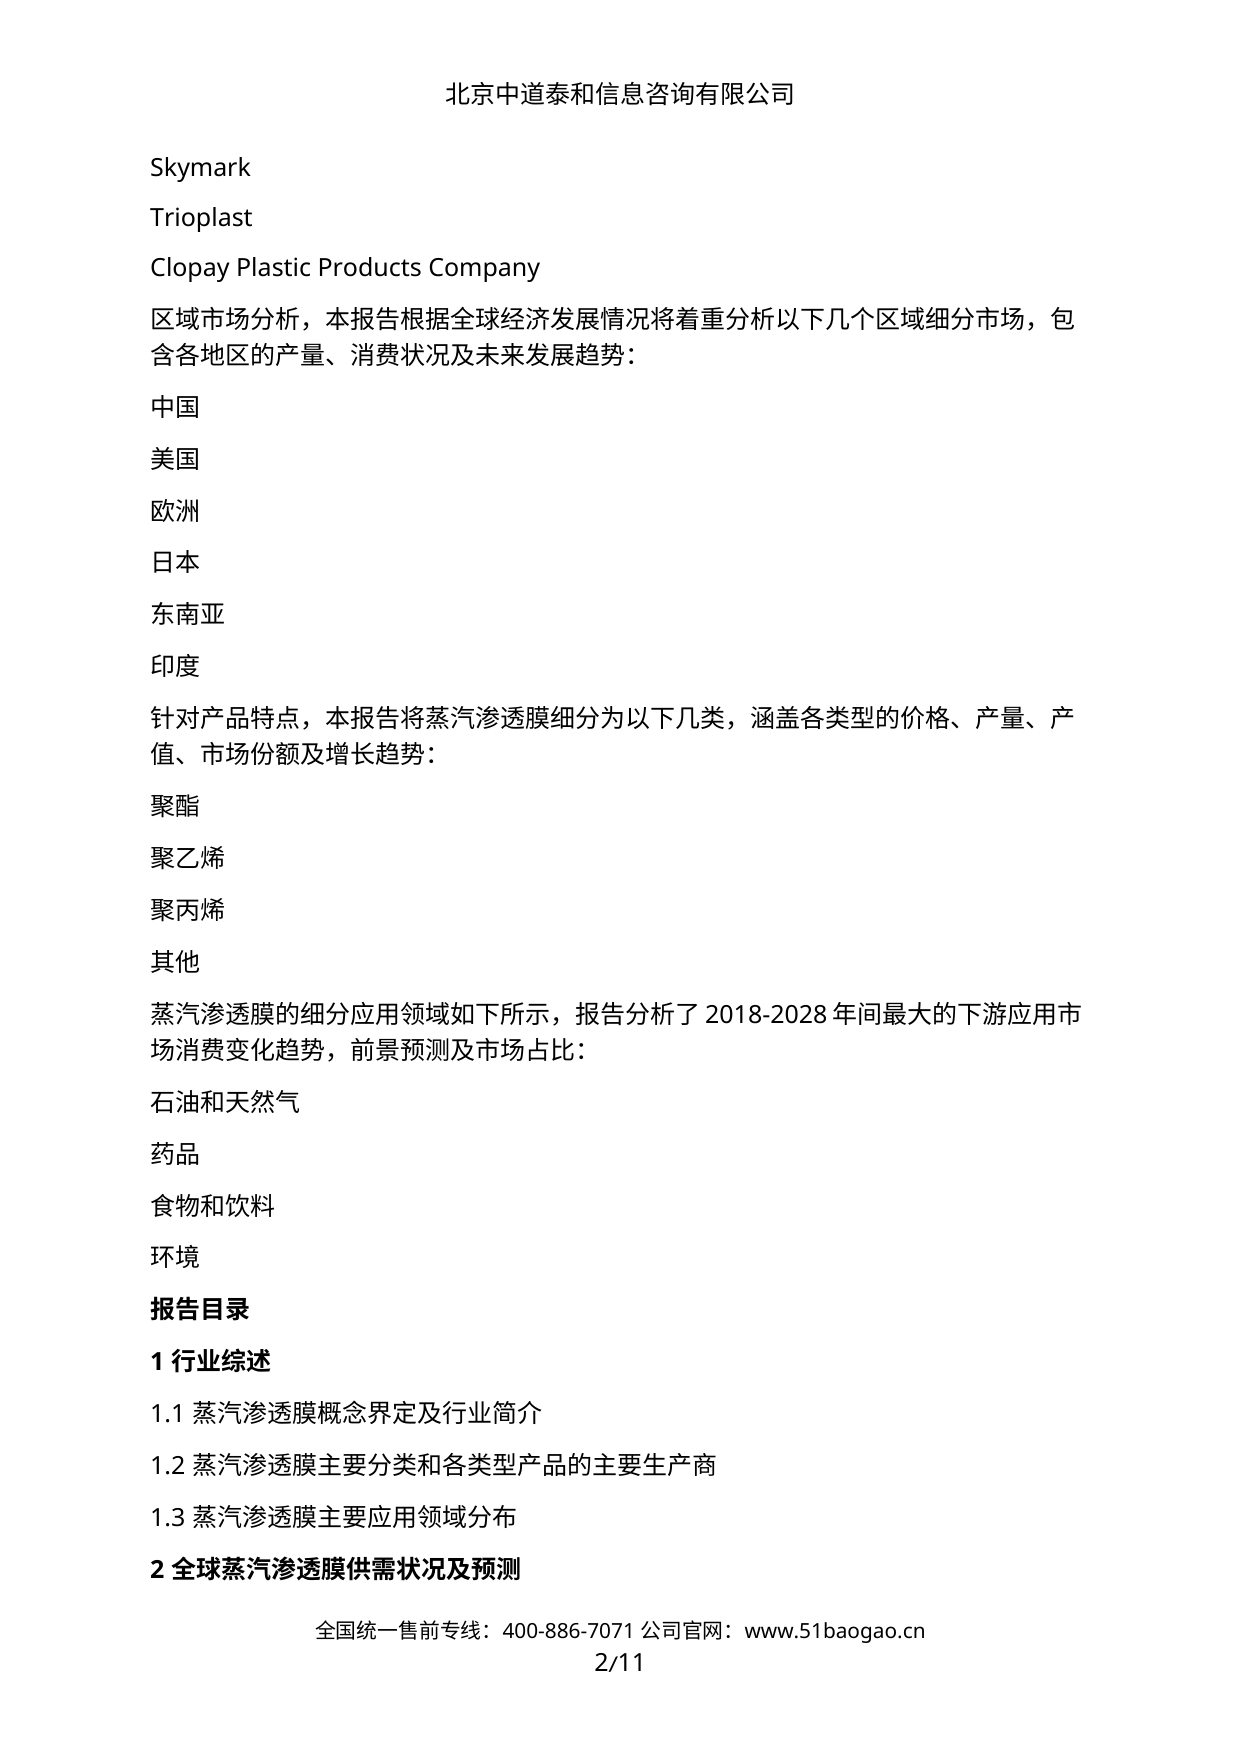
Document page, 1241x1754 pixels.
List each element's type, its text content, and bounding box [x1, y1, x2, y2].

text 聚丙烯 [150, 890, 1090, 927]
text 中国 [150, 387, 1090, 423]
text Skymark [150, 150, 1090, 184]
text 其他 [150, 942, 1090, 978]
text 针对产品特点，本报告将蒸汽渗透膜细分为以下几类，涵盖各类型的价格、产量、产值、市场份额及增长趋势： [150, 698, 1090, 771]
text Trioplast [150, 200, 1090, 234]
text 报告目录 [150, 1290, 1090, 1326]
text 聚乙烯 [150, 838, 1090, 875]
text 欧洲 [150, 491, 1090, 527]
text 区域市场分析，本报告根据全球经济发展情况将着重分析以下几个区域细分市场，包含各地区的产量、消费状况及未来发展趋势： [150, 299, 1090, 372]
text 环境 [150, 1238, 1090, 1274]
text 日本 [150, 543, 1090, 579]
text 1.3 蒸汽渗透膜主要应用领域分布 [150, 1497, 1090, 1533]
text 印度 [150, 647, 1090, 683]
text 聚酯 [150, 787, 1090, 823]
text 东南亚 [150, 595, 1090, 631]
text 食物和饮料 [150, 1186, 1090, 1222]
text 1 行业综述 [150, 1342, 1090, 1378]
text 药品 [150, 1134, 1090, 1170]
text 1.1 蒸汽渗透膜概念界定及行业简介 [150, 1393, 1090, 1430]
text 2 全球蒸汽渗透膜供需状况及预测 [150, 1549, 1090, 1585]
text 蒸汽渗透膜的细分应用领域如下所示，报告分析了2018-2028年间最大的下游应用市场消费变化趋势，前景预测及市场占比： [150, 994, 1090, 1067]
text Clopay Plastic Products Company [150, 249, 1090, 283]
text 石油和天然气 [150, 1082, 1090, 1118]
text 美国 [150, 439, 1090, 475]
text 1.2 蒸汽渗透膜主要分类和各类型产品的主要生产商 [150, 1445, 1090, 1482]
